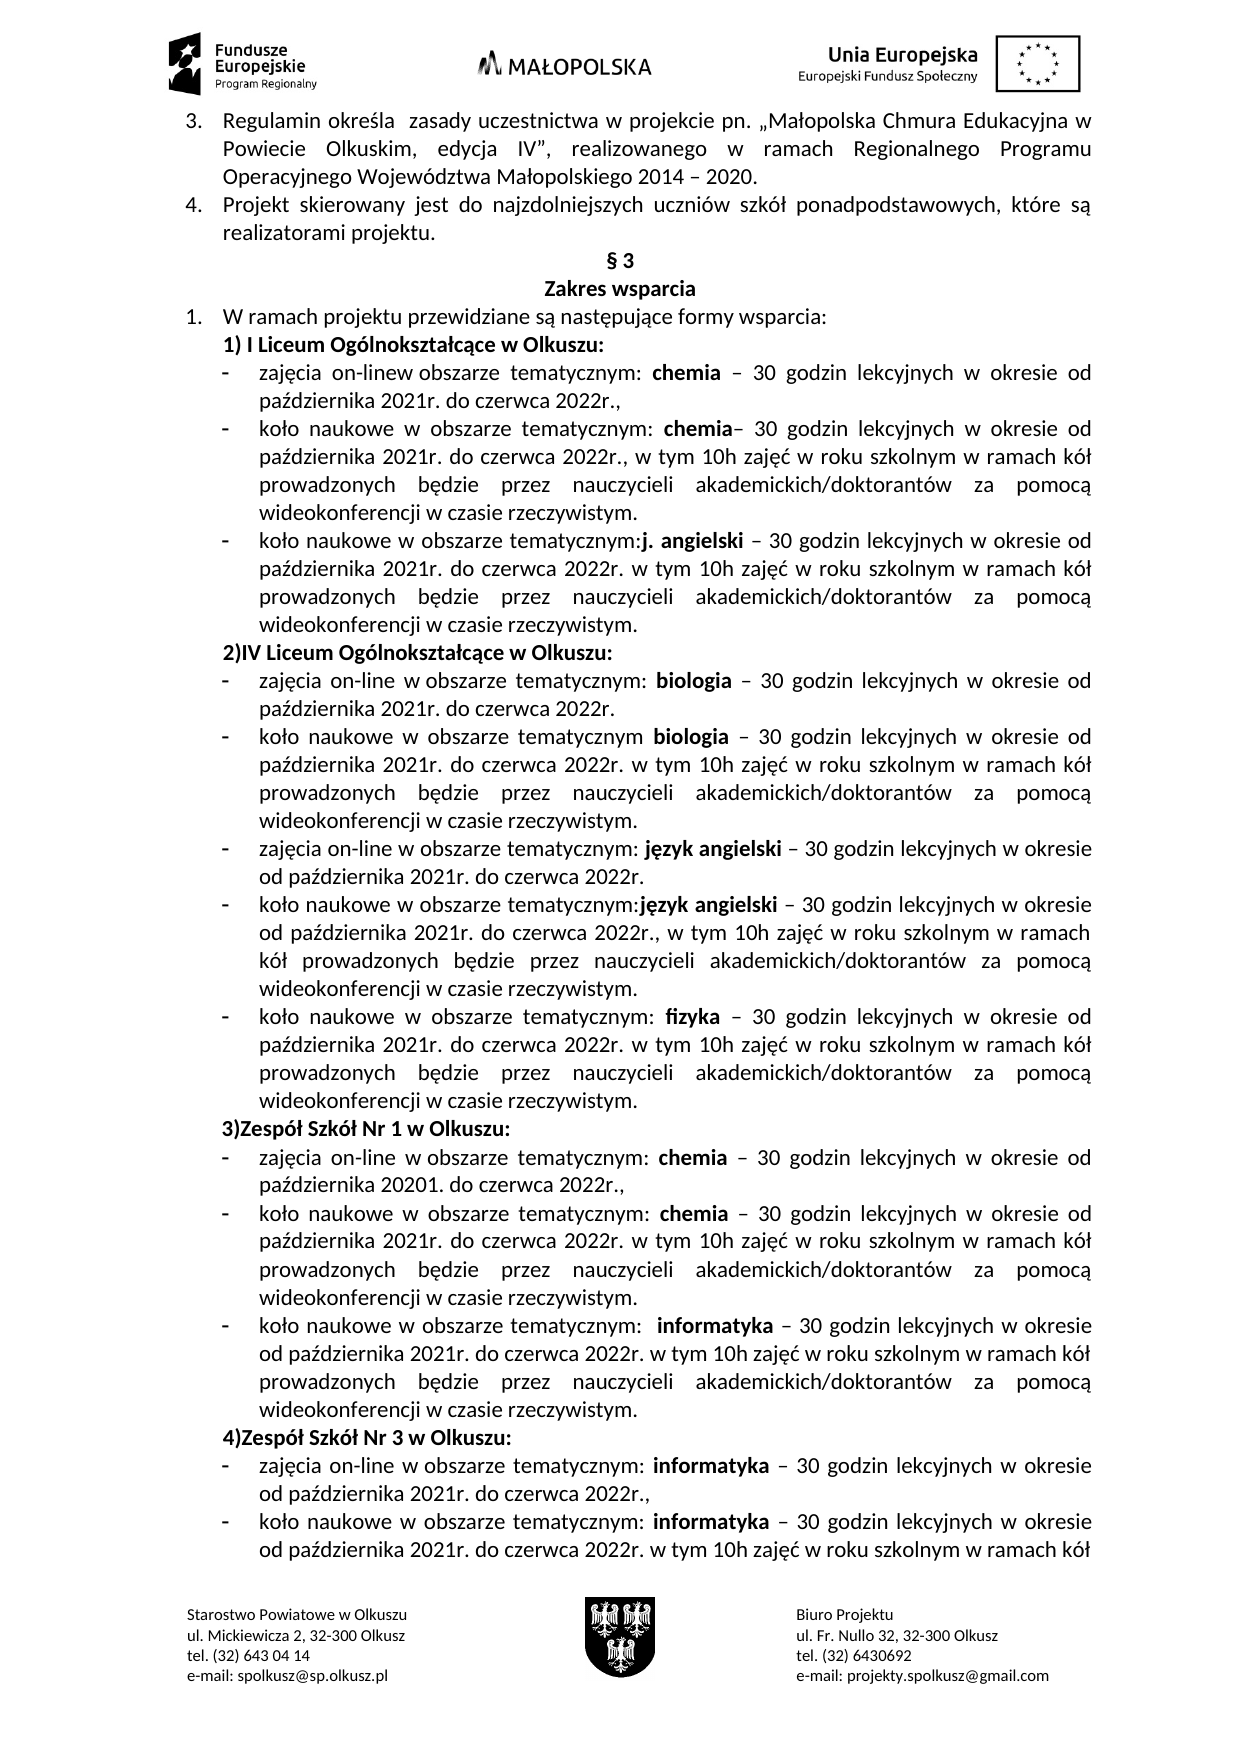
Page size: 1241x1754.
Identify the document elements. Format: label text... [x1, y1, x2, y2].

list koło naukowe w obszarze tematycznym: fizyka – 30 godzin lekcyjnych w okresie od października 2021r. do czerwca 2022r. w tym 10h zajęć w roku szkolnym w ramach kół prowadzonych będzie przez nauczycieli akademickich/doktorantów za pomocą wideokonferencji w czasie rzeczywistym. [221, 1002, 1093, 1114]
list koło naukowe w obszarze tematycznym: chemia – 30 godzin lekcyjnych w okresie od października 2021r. do czerwca 2022r. w tym 10h zajęć w roku szkolnym w ramach kół prowadzonych będzie przez nauczycieli akademickich/doktorantów za pomocą wideokonferencji w czasie rzeczywistym. [221, 1199, 1093, 1311]
list zajęcia on-linew obszarze tematycznym: chemia – 30 godzin lekcyjnych w okresie od października 2021r. do czerwca 2022r., [221, 358, 1093, 414]
text 2)IV Liceum Ogólnokształcące w Olkuszu: [223, 638, 1093, 666]
picture [585, 1597, 655, 1681]
list zajęcia on-line w obszarze tematycznym: chemia – 30 godzin lekcyjnych w okresie od października 20201. do czerwca 2022r., [221, 1143, 1093, 1199]
text § 3 [148, 246, 1093, 274]
picture [153, 16, 322, 111]
text 3)Zespół Szkół Nr 1 w Olkuszu: [221, 1114, 1093, 1143]
list Regulamin określa zasady uczestnictwa w projekcie pn. „Małopolska Chmura Edukacyjna w Powiecie Olkuskim, edycja IV”, realizowanego w ramach Regionalnego Programu Operacyjnego Województwa Małopolskiego 2014 – 2020. [185, 106, 1093, 190]
list koło naukowe w obszarze tematycznym: chemia– 30 godzin lekcyjnych w okresie od października 2021r. do czerwca 2022r., w tym 10h zajęć w roku szkolnym w ramach kół prowadzonych będzie przez nauczycieli akademickich/doktorantów za pomocą wideokonferencji w czasie rzeczywistym. [221, 414, 1093, 526]
list zajęcia on-line w obszarze tematycznym: język angielski – 30 godzin lekcyjnych w okresie od października 2021r. do czerwca 2022r. [221, 834, 1093, 890]
list koło naukowe w obszarze tematycznym:j. angielski – 30 godzin lekcyjnych w okresie od października 2021r. do czerwca 2022r. w tym 10h zajęć w roku szkolnym w ramach kół prowadzonych będzie przez nauczycieli akademickich/doktorantów za pomocą wideokonferencji w czasie rzeczywistym. [221, 526, 1093, 638]
list koło naukowe w obszarze tematycznym:język angielski – 30 godzin lekcyjnych w okresie od października 2021r. do czerwca 2022r., w tym 10h zajęć w roku szkolnym w ramach kół prowadzonych będzie przez nauczycieli akademickich/doktorantów za pomocą wideokonferencji w czasie rzeczywistym. [221, 890, 1093, 1002]
list zajęcia on-line w obszarze tematycznym: informatyka – 30 godzin lekcyjnych w okresie od października 2021r. do czerwca 2022r., [221, 1451, 1093, 1507]
list zajęcia on-line w obszarze tematycznym: biologia – 30 godzin lekcyjnych w okresie od października 2021r. do czerwca 2022r. [221, 666, 1093, 722]
list Projekt skierowany jest do najzdolniejszych uczniów szkół ponadpodstawowych, które są realizatorami projektu. [185, 190, 1093, 246]
list 1) I Liceum Ogólnokształcące w Olkuszu: [223, 330, 1093, 358]
picture [472, 17, 655, 106]
list W ramach projektu przewidziane są następujące formy wsparcia: [185, 302, 1093, 330]
picture [791, 16, 1088, 106]
text Zakres wsparcia [148, 274, 1093, 302]
list koło naukowe w obszarze tematycznym biologia – 30 godzin lekcyjnych w okresie od października 2021r. do czerwca 2022r. w tym 10h zajęć w roku szkolnym w ramach kół prowadzonych będzie przez nauczycieli akademickich/doktorantów za pomocą wideokonferencji w czasie rzeczywistym. [221, 722, 1093, 834]
text 4)Zespół Szkół Nr 3 w Olkuszu: [223, 1423, 1093, 1451]
